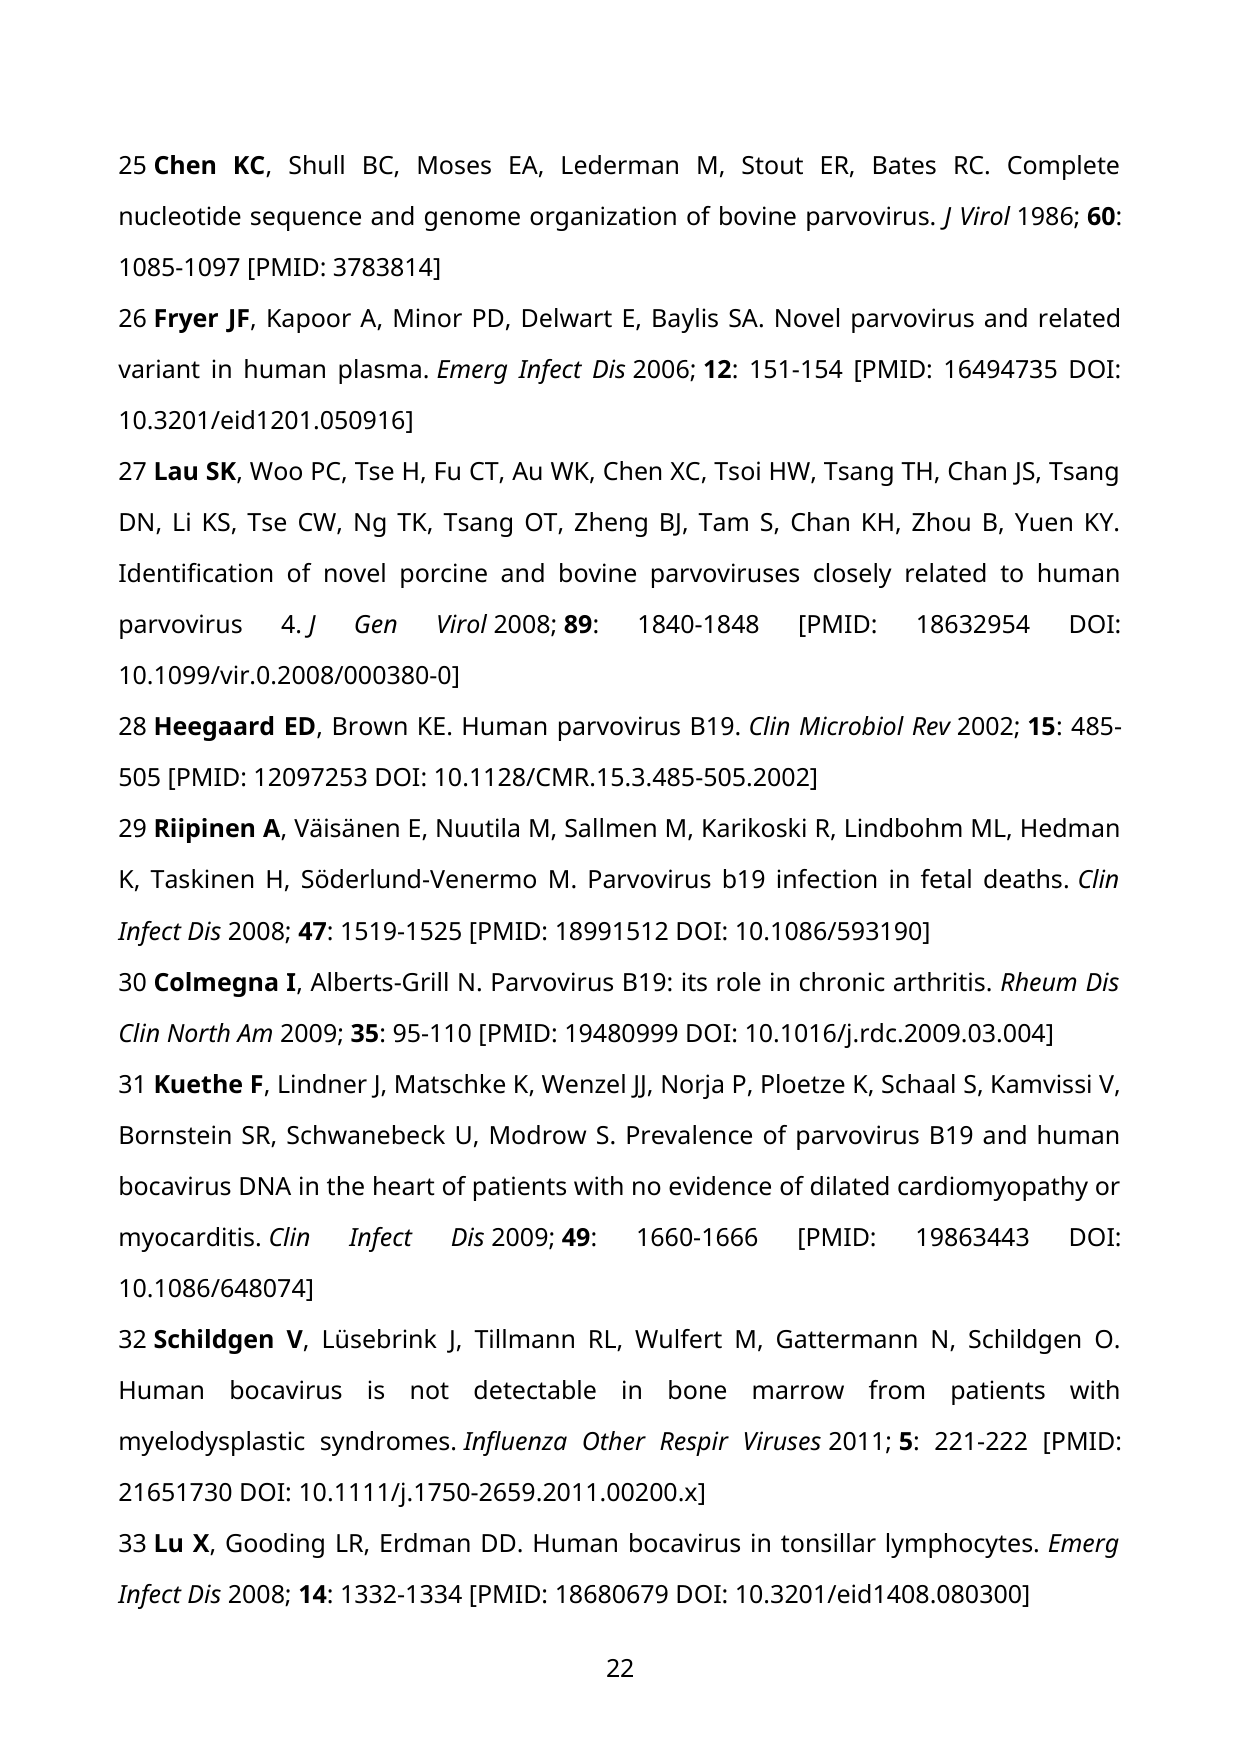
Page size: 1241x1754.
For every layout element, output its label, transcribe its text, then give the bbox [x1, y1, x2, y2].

text 27 Lau SK, Woo PC, Tse H, Fu CT, Au WK, Chen XC, Tsoi HW, Tsang TH, Chan JS, Tsang DN, Li KS, Tse CW, Ng TK, Tsang OT, Zheng BJ, Tam S, Chan KH, Zhou B, Yuen KY. Identification of novel porcine and bovine parvoviruses closely related to human parvovirus 4. J Gen Virol 2008; 89: 1840-1848 [PMID: 18632954 DOI: 10.1099/vir.0.2008/000380-0] [118, 454, 1122, 692]
text 32 Schildgen V, Lüsebrink J, Tillmann RL, Wulfert M, Gattermann N, Schildgen O. Human bocavirus is not detectable in bone marrow from patients with myelodysplastic syndromes. Influenza Other Respir Viruses 2011; 5: 221-222 [PMID: 21651730 DOI: 10.1111/j.1750-2659.2011.00200.x] [118, 1322, 1122, 1509]
text 28 Heegaard ED, Brown KE. Human parvovirus B19. Clin Microbiol Rev 2002; 15: 485-505 [PMID: 12097253 DOI: 10.1128/CMR.15.3.485-505.2002] [118, 709, 1122, 794]
text 30 Colmegna I, Alberts-Grill N. Parvovirus B19: its role in chronic arthritis. Rheum Dis Clin North Am 2009; 35: 95-110 [PMID: 19480999 DOI: 10.1016/j.rdc.2009.03.004] [118, 964, 1122, 1049]
text 25 Chen KC, Shull BC, Moses EA, Lederman M, Stout ER, Bates RC. Complete nucleotide sequence and genome organization of bovine parvovirus. J Virol 1986; 60: 1085-1097 [PMID: 3783814] [118, 148, 1122, 284]
text 31 Kuethe F, Lindner J, Matschke K, Wenzel JJ, Norja P, Ploetze K, Schaal S, Kamvissi V, Bornstein SR, Schwanebeck U, Modrow S. Prevalence of parvovirus B19 and human bocavirus DNA in the heart of patients with no evidence of dilated cardiomyopathy or myocarditis. Clin Infect Dis 2009; 49: 1660-1666 [PMID: 19863443 DOI: 10.1086/648074] [118, 1066, 1122, 1304]
text 26 Fryer JF, Kapoor A, Minor PD, Delwart E, Baylis SA. Novel parvovirus and related variant in human plasma. Emerg Infect Dis 2006; 12: 151-154 [PMID: 16494735 DOI: 10.3201/eid1201.050916] [118, 301, 1122, 437]
text 33 Lu X, Gooding LR, Erdman DD. Human bocavirus in tonsillar lymphocytes. Emerg Infect Dis 2008; 14: 1332-1334 [PMID: 18680679 DOI: 10.3201/eid1408.080300] [118, 1526, 1122, 1611]
text 29 Riipinen A, Väisänen E, Nuutila M, Sallmen M, Karikoski R, Lindbohm ML, Hedman K, Taskinen H, Söderlund-Venermo M. Parvovirus b19 infection in fetal deaths. Clin Infect Dis 2008; 47: 1519-1525 [PMID: 18991512 DOI: 10.1086/593190] [118, 811, 1122, 947]
